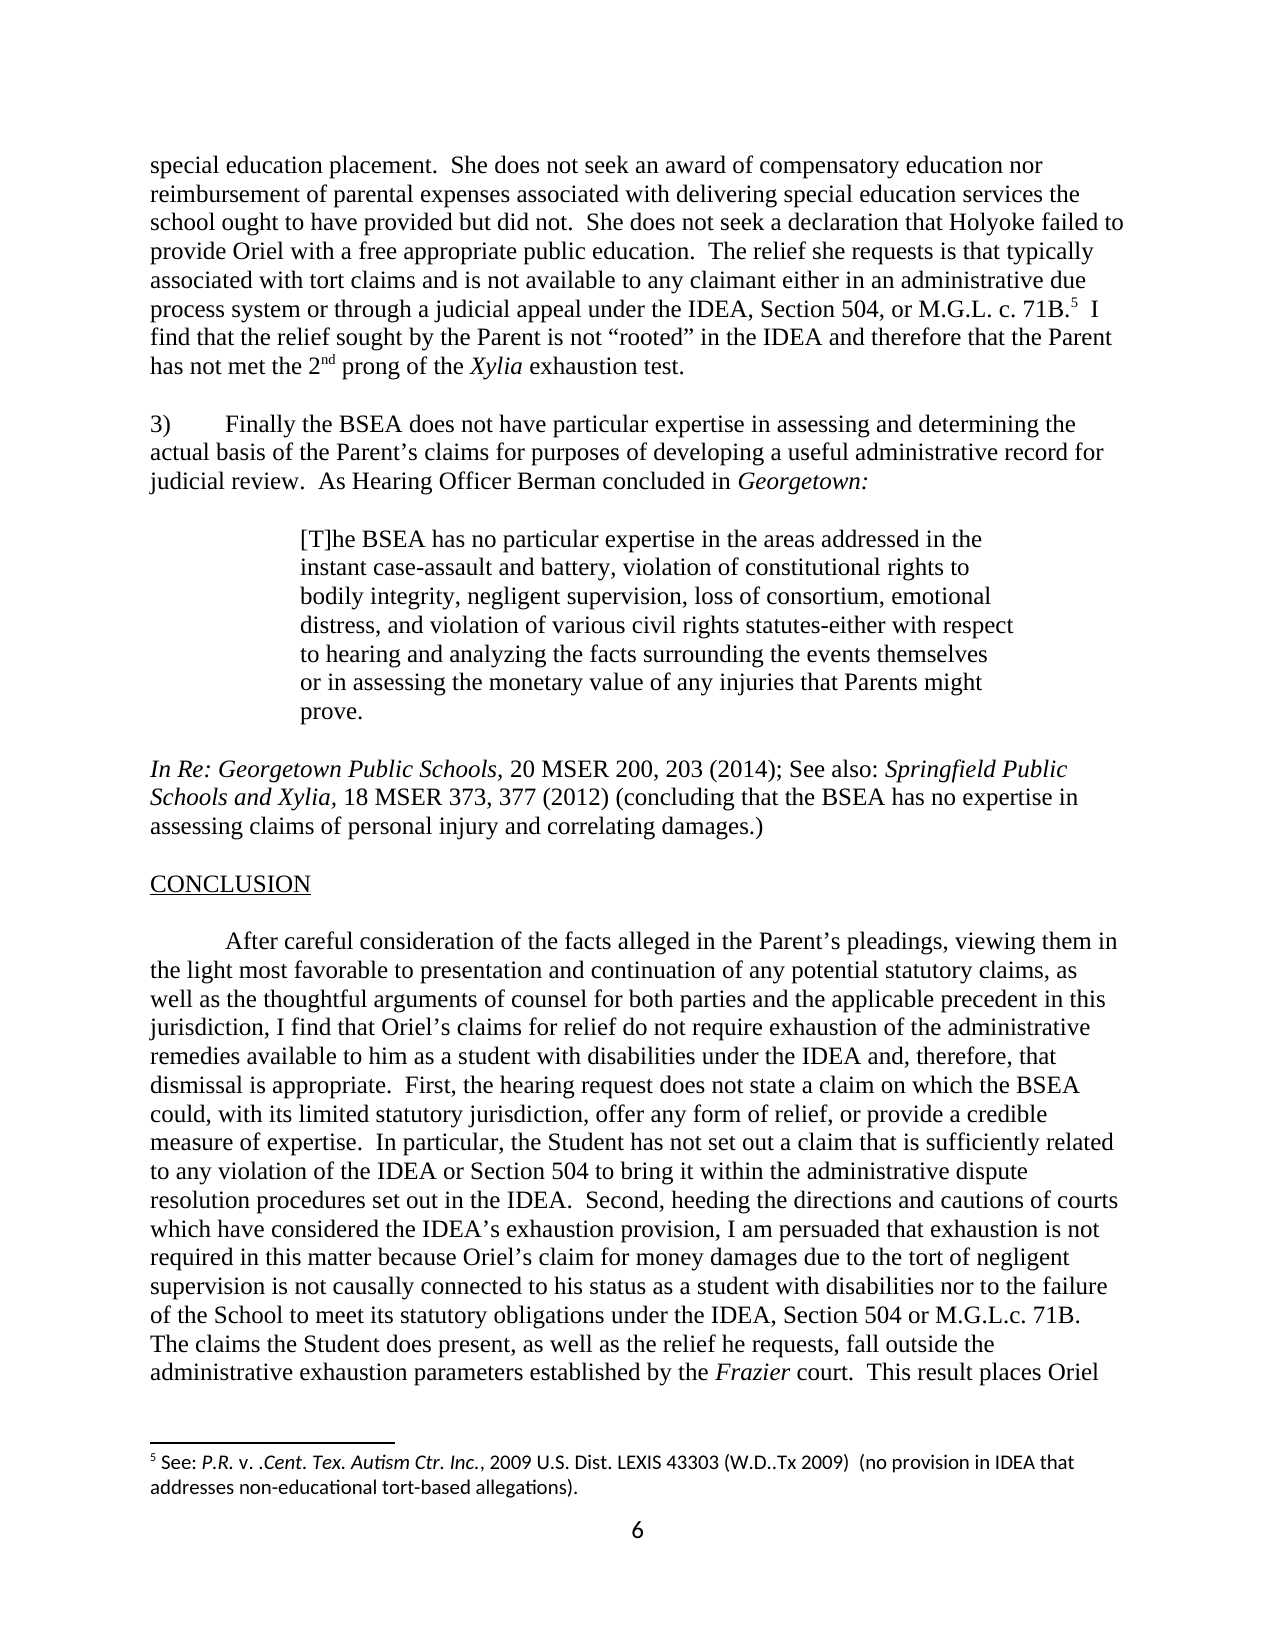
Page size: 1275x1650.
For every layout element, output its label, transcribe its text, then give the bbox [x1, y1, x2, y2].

text instant case-assault and battery, violation of constitutional rights to [225, 552, 1125, 581]
text distress, and violation of various civil rights statutes-either with respect [225, 610, 1125, 639]
text bodily integrity, negligent supervision, loss of consortium, emotional [225, 581, 1125, 610]
text to hearing and analyzing the facts surrounding the events themselves [225, 639, 1125, 667]
text or in assessing the monetary value of any injuries that Parents might [225, 667, 1125, 696]
text [T]he BSEA has no particular expertise in the areas addressed in the [225, 524, 1125, 552]
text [150, 926, 1125, 1386]
text 3) Finally the BSEA does not have particular expertise in assessing and determining the actual basis of the Parent’s claims for purposes of developing a useful administrative record for judicial review. As Hearing Officer Berman concluded in Georgetown: [150, 409, 1125, 495]
text CONCLUSION [150, 869, 1125, 897]
text In Re: Georgetown Public Schools, 20 MSER 200, 203 (2014); See also: Springfield Public Schools and Xylia, 18 MSER 373, 377 (2012) (concluding that the BSEA has no expertise in assessing claims of personal injury and correlating damages.) [150, 754, 1125, 840]
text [150, 150, 1125, 380]
text prove. [225, 696, 1125, 725]
